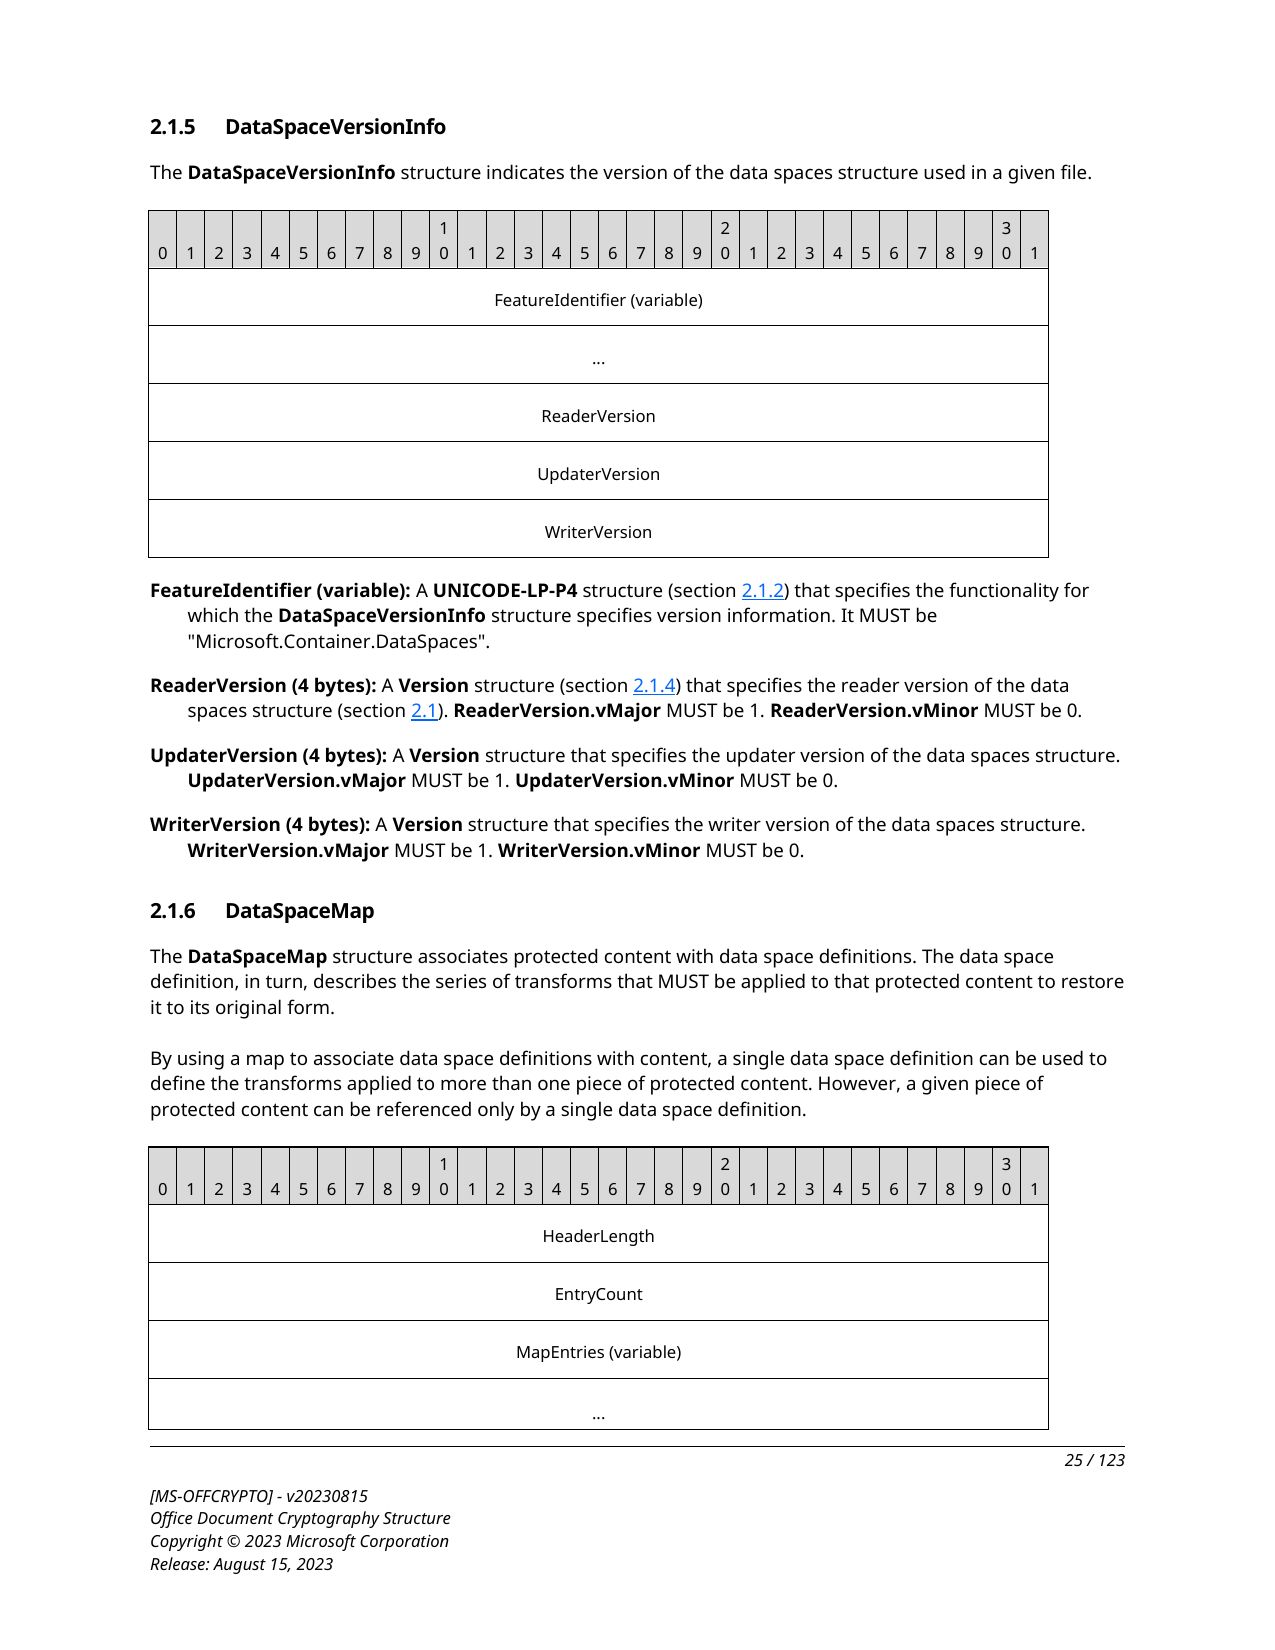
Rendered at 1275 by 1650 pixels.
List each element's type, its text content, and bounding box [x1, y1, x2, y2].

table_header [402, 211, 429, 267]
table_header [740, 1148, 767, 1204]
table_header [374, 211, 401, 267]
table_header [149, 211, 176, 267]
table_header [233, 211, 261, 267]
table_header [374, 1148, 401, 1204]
text UpdaterVersion (4 bytes): A Version structure that specifies the updater version of the data spaces structure. UpdaterVersion.vMajor MUST be 1. UpdaterVersion.vMinor MUST be 0. [150, 742, 1125, 793]
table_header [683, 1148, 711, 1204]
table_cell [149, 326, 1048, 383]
text WriterVersion (4 bytes): A Version structure that specifies the writer version of the data spaces structure. WriterVersion.vMajor MUST be 1. WriterVersion.vMinor MUST be 0. [150, 812, 1125, 863]
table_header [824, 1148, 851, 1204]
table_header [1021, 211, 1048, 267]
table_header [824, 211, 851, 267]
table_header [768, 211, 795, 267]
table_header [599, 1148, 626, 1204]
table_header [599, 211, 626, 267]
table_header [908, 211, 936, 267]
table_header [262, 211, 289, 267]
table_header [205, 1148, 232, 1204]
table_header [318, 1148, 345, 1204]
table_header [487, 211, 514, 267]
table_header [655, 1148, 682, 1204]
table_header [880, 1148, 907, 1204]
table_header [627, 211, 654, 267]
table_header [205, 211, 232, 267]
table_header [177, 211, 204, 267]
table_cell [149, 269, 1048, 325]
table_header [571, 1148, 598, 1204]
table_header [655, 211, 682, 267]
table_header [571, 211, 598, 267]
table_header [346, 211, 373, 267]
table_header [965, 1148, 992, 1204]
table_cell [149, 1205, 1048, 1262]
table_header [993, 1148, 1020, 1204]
text The DataSpaceVersionInfo structure indicates the version of the data spaces structure used in a given file. [150, 160, 1125, 185]
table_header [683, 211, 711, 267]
text FeatureIdentifier (variable): A UNICODE-LP-P4 structure (section 2.1.2) that specifies the functionality for which the DataSpaceVersionInfo structure specifies version information. It MUST be "Microsoft.Container.DataSpaces". [150, 577, 1125, 653]
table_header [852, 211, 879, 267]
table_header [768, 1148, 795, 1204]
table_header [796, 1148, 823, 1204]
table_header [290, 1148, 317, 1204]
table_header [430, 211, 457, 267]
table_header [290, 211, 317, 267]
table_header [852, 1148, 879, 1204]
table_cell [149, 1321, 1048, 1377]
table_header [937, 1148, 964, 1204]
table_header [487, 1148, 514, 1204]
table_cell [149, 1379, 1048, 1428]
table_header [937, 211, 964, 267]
text By using a map to associate data space definitions with content, a single data space definition can be used to define the transforms applied to more than one piece of protected content. However, a given piece of protected content can be referenced only by a single data space definition. [150, 1045, 1125, 1121]
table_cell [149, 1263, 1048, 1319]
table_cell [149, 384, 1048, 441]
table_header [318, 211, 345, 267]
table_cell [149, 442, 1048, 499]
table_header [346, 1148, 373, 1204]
text The DataSpaceMap structure associates protected content with data space definitions. The data space definition, in turn, describes the series of transforms that MUST be applied to that protected content to restore it to its original form. [150, 943, 1125, 1020]
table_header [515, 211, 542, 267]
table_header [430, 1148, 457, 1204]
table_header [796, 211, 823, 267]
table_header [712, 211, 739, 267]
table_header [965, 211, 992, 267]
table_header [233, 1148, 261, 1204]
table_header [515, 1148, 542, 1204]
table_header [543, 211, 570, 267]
subtitle DataSpaceVersionInfo [150, 112, 1125, 141]
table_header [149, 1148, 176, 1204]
subtitle DataSpaceMap [150, 896, 1125, 924]
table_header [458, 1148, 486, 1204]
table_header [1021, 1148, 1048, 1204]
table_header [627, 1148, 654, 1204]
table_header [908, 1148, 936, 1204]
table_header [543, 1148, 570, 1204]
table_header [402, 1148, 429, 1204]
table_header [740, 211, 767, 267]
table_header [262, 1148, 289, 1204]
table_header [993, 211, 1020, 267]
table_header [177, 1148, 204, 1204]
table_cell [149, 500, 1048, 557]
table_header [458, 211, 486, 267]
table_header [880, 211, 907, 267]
text ReaderVersion (4 bytes): A Version structure (section 2.1.4) that specifies the reader version of the data spaces structure (section 2.1). ReaderVersion.vMajor MUST be 1. ReaderVersion.vMinor MUST be 0. [150, 672, 1125, 723]
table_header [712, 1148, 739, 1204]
